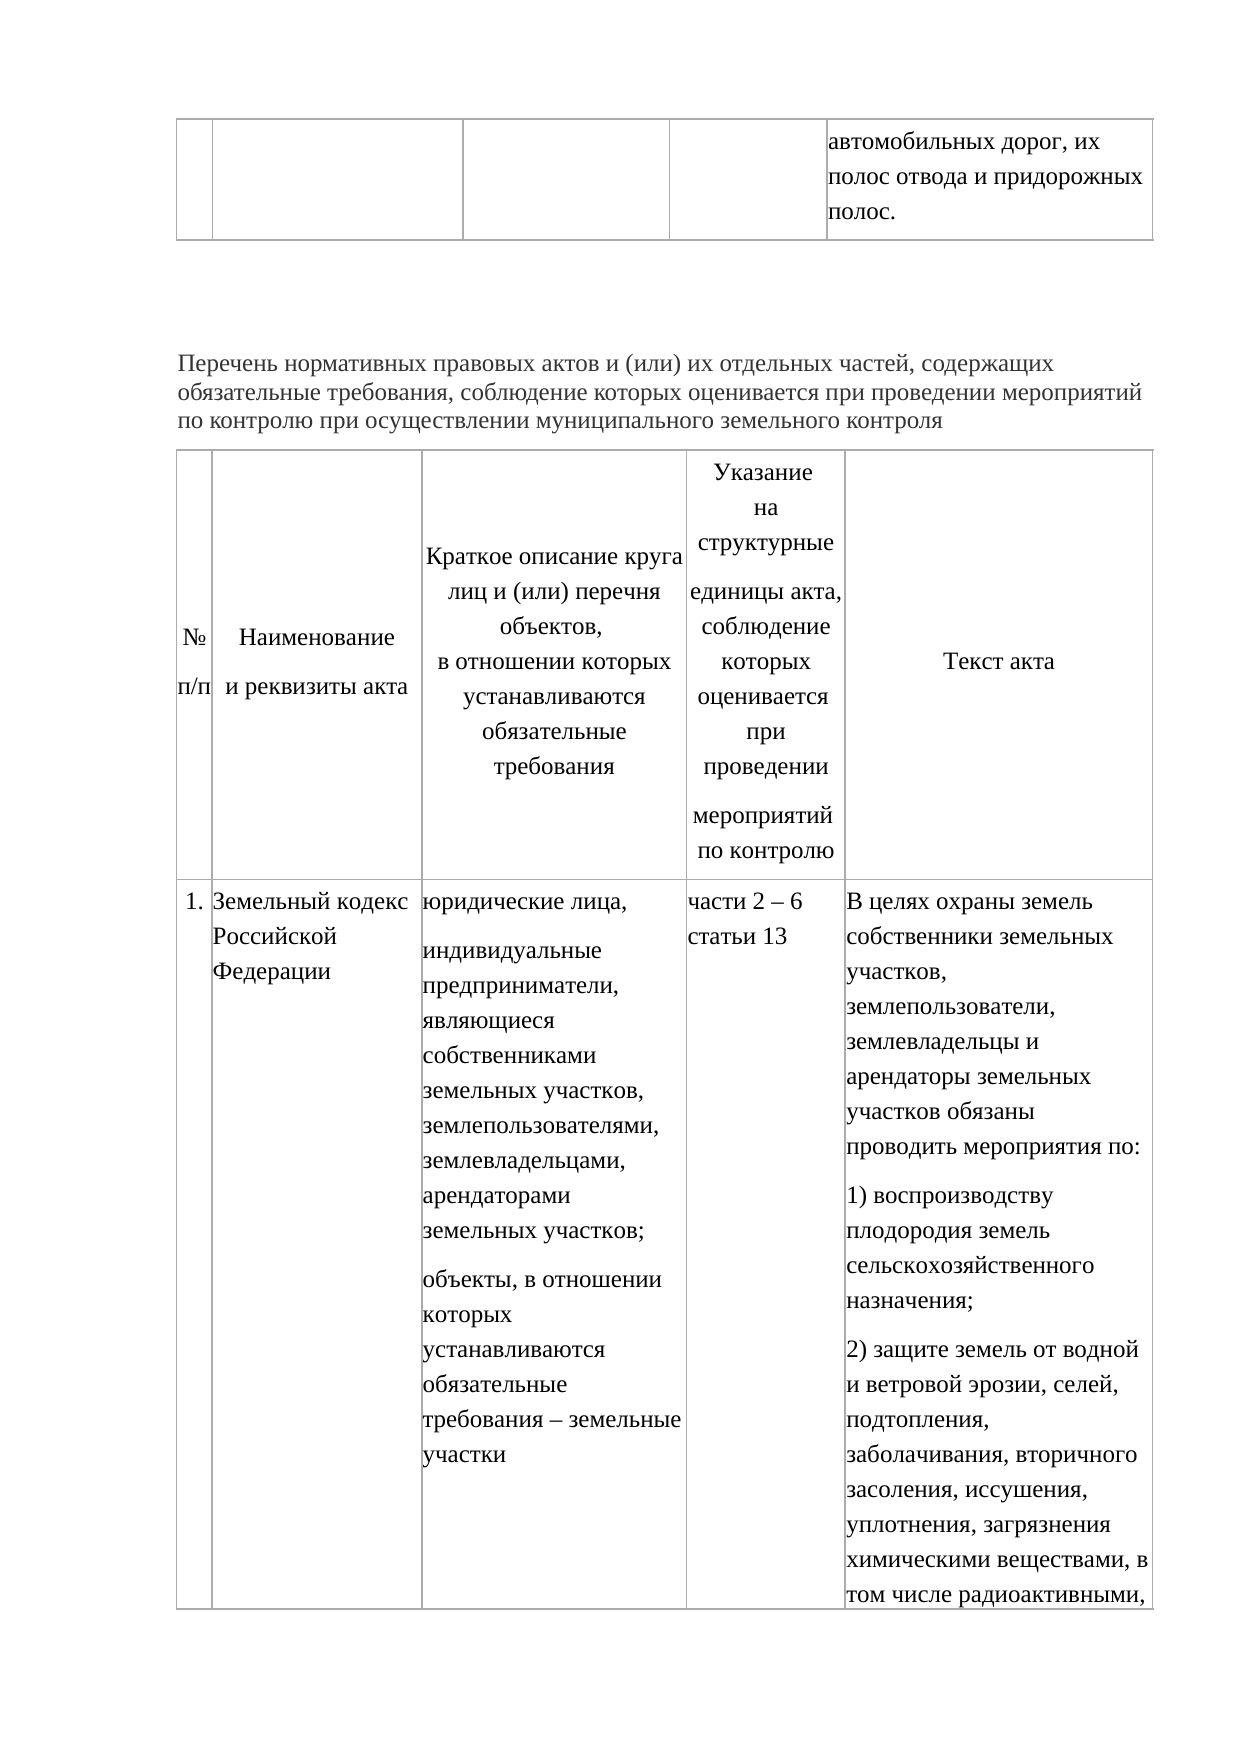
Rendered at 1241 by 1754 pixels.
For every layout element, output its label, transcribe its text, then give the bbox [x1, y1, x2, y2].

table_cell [464, 120, 669, 239]
table_header Краткое описание круга лиц и (или) перечня объектов, в отношении которых устанавливаются обязательные требования [423, 451, 686, 878]
table_header Текст акта [846, 451, 1152, 878]
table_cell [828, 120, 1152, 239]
table_header Указание на структурные единицы акта, соблюдение которых оценивается при проведении мероприятий по контролю [687, 451, 844, 878]
table_cell 1. [177, 880, 211, 1608]
text Перечень нормативных правовых актов и (или) их отдельных частей, содержащих обязательные требования, соблюдение которых оценивается при проведении мероприятий по контролю при осуществлении муниципального земельного контроля [177, 348, 1152, 434]
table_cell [213, 880, 421, 1608]
table_cell 3. [177, 120, 212, 239]
table_header № п/п [177, 451, 211, 878]
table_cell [846, 880, 1152, 1608]
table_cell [423, 880, 686, 1608]
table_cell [670, 120, 826, 239]
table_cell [213, 120, 462, 239]
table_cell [687, 880, 844, 1608]
table_header Наименование и реквизиты акта [213, 451, 421, 878]
